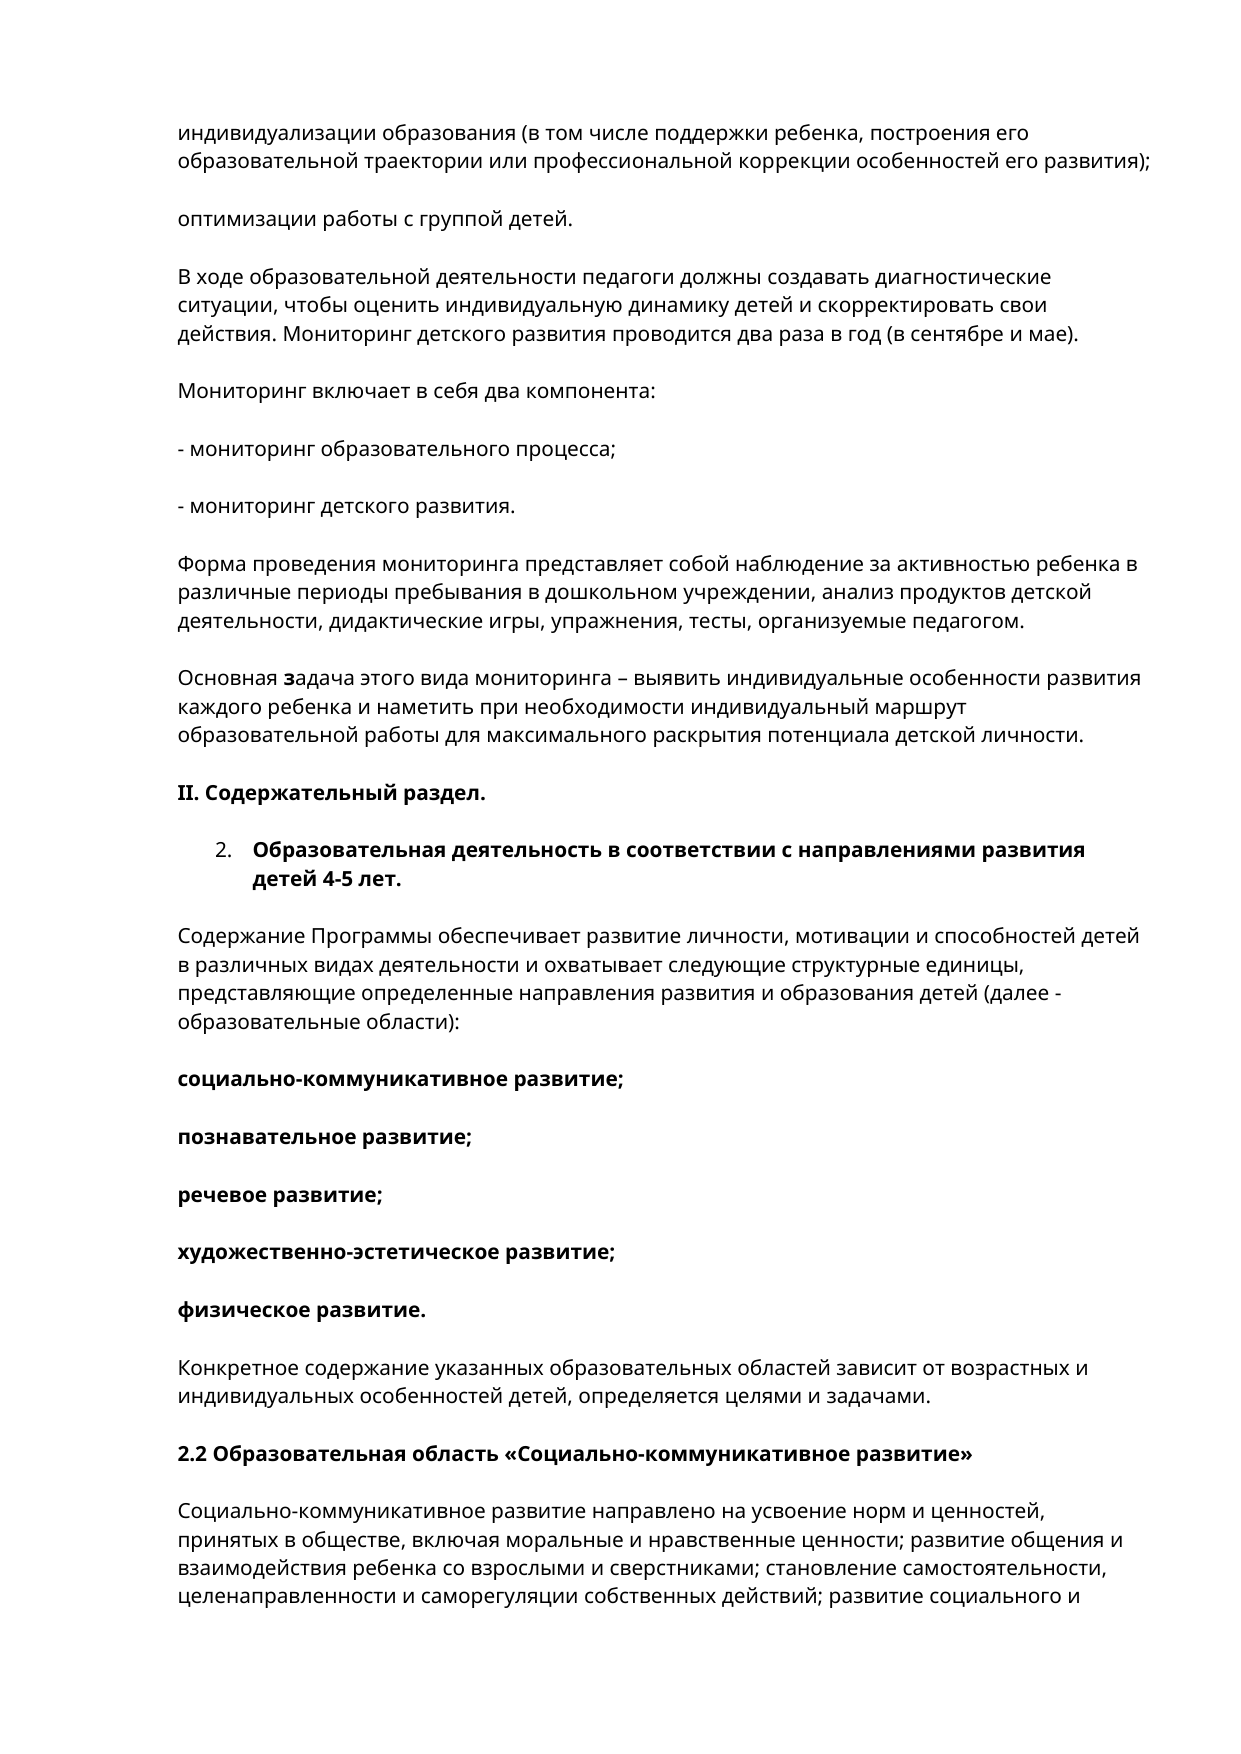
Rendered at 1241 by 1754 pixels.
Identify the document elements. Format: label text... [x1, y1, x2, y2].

text познавательное развитие; [177, 1122, 1152, 1151]
text оптимизации работы с группой детей. [177, 204, 1152, 233]
text Мониторинг включает в себя два компонента: [177, 376, 1152, 405]
text физическое развитие. [177, 1295, 1152, 1323]
text социально-коммуникативное развитие; [177, 1064, 1152, 1093]
text - мониторинг детского развития. [177, 491, 1152, 520]
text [177, 1496, 1152, 1610]
text речевое развитие; [177, 1180, 1152, 1208]
text художественно-эстетическое развитие; [177, 1237, 1152, 1266]
text II. Содержательный раздел. [177, 778, 1152, 806]
text Форма проведения мониторинга представляет собой наблюдение за активностью ребенка в различные периоды пребывания в дошкольном учреждении, анализ продуктов детской деятельности, дидактические игры, упражнения, тесты, организуемые педагогом. [177, 549, 1152, 634]
text 2.2 Образовательная область «Социально-коммуникативное развитие» [177, 1439, 1152, 1467]
text Содержание Программы обеспечивает развитие личности, мотивации и способностей детей в различных видах деятельности и охватывает следующие структурные единицы, представляющие определенные направления развития и образования детей (далее - образовательные области): [177, 922, 1152, 1035]
list Образовательная деятельность в соответствии с направлениями развития детей 4-5 лет. [215, 836, 1152, 892]
text индивидуализации образования (в том числе поддержки ребенка, построения его образовательной траектории или профессиональной коррекции особенностей его развития); [177, 118, 1152, 175]
text Конкретное содержание указанных образовательных областей зависит от возрастных и индивидуальных особенностей детей, определяется целями и задачами. [177, 1353, 1152, 1409]
text В ходе образовательной деятельности педагоги должны создавать диагностические ситуации, чтобы оценить индивидуальную динамику детей и скорректировать свои действия. Мониторинг детского развития проводится два раза в год (в сентябре и мае). [177, 262, 1152, 347]
text - мониторинг образовательного процесса; [177, 434, 1152, 462]
text Основная задача этого вида мониторинга – выявить индивидуальные особенности развития каждого ребенка и наметить при необходимости индивидуальный маршрут образовательной работы для максимального раскрытия потенциала детской личности. [177, 663, 1152, 749]
